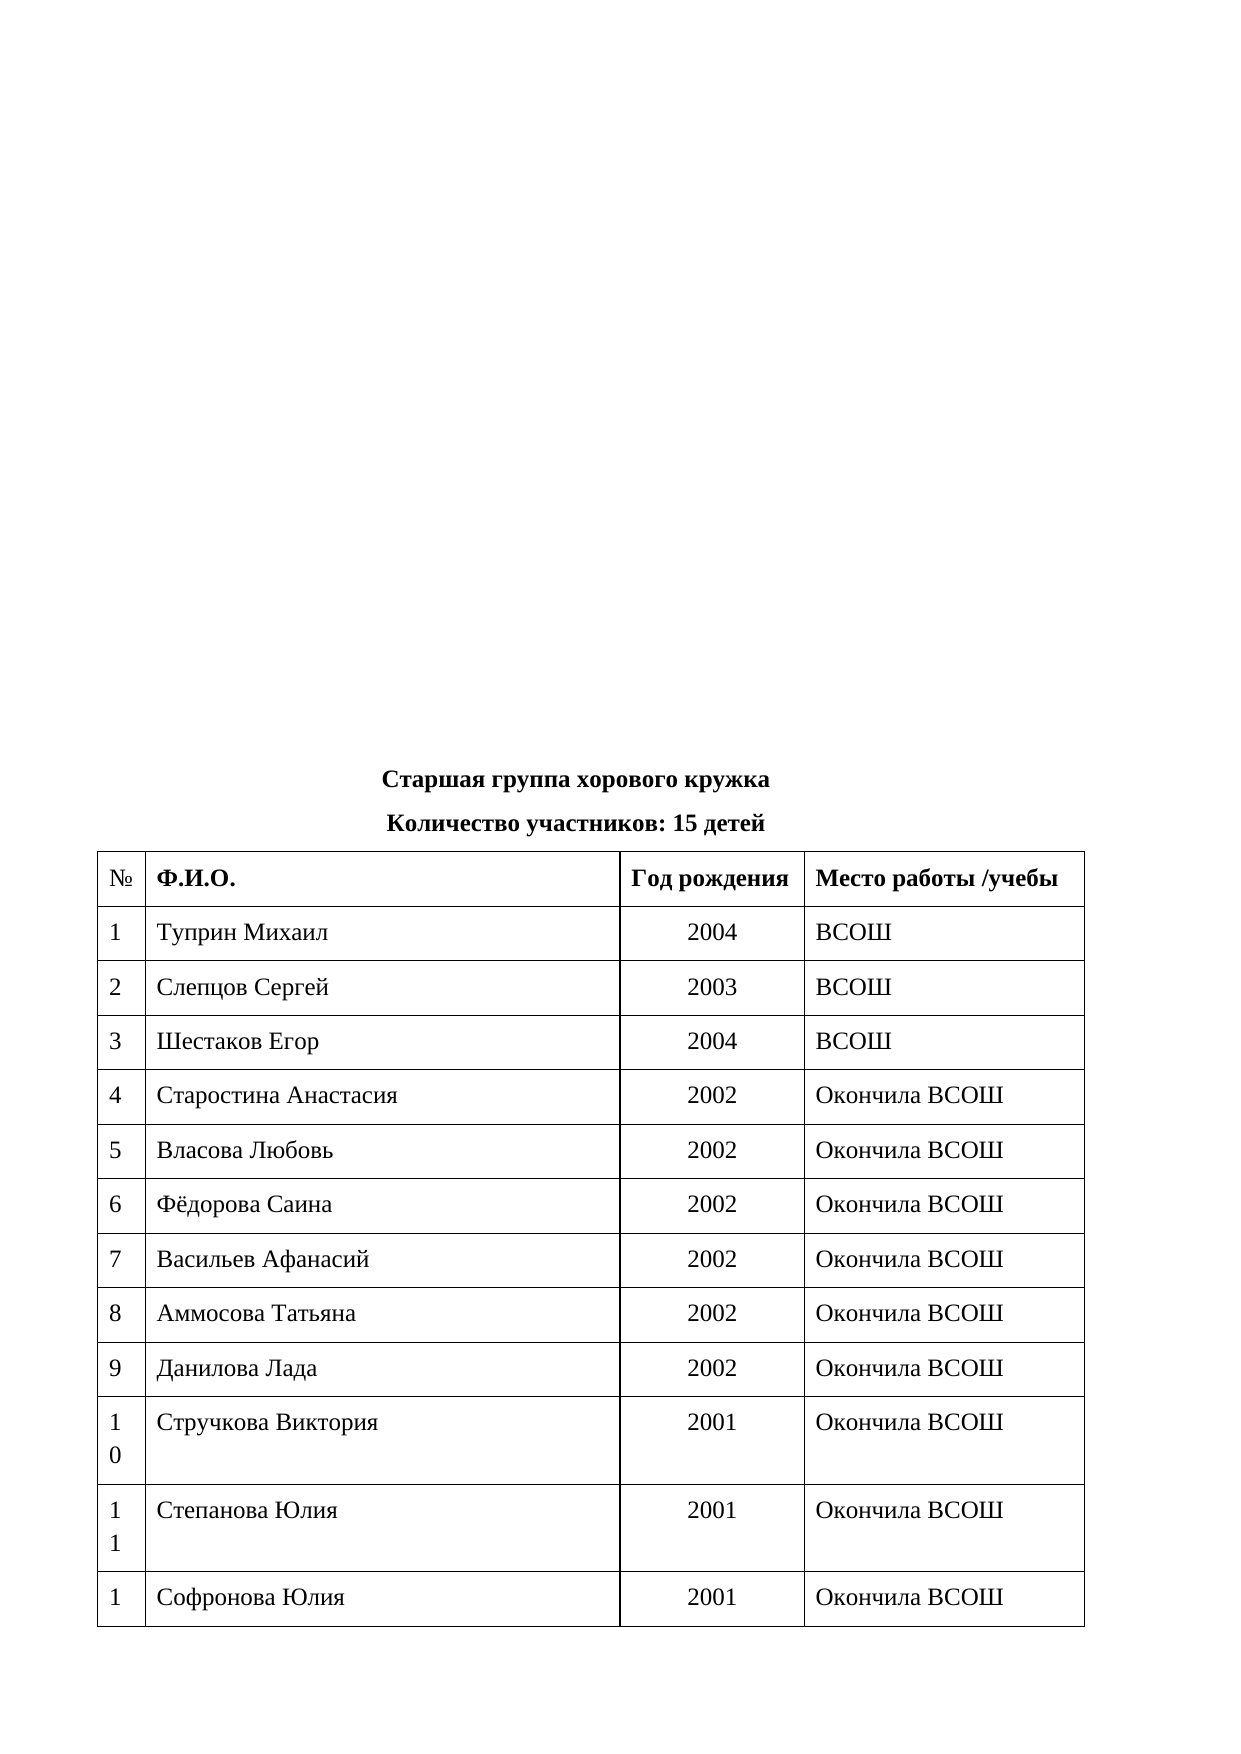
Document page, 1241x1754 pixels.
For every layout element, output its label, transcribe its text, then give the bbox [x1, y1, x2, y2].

table_cell Окончила ВСОШ [805, 1179, 1084, 1233]
table_cell Окончила ВСОШ [805, 1572, 1084, 1626]
text Количество участников: 15 детей [88, 808, 1063, 837]
table_header № [98, 852, 145, 906]
table_cell 10 [98, 1397, 145, 1483]
table_cell 2002 [621, 1125, 804, 1178]
table_cell Окончила ВСОШ [805, 1343, 1084, 1396]
table_cell Васильев Афанасий [146, 1234, 619, 1287]
table_cell 2002 [621, 1070, 804, 1124]
table_cell 12 [98, 1572, 145, 1626]
table_cell 11 [98, 1485, 145, 1571]
table_cell 6 [98, 1179, 145, 1233]
table_cell 9 [98, 1343, 145, 1396]
table_header Место работы /учебы [805, 852, 1084, 906]
table_cell 2002 [621, 1343, 804, 1396]
table_cell Окончила ВСОШ [805, 1125, 1084, 1178]
table_header Ф.И.О. [146, 852, 619, 906]
table_cell 2002 [621, 1234, 804, 1287]
table_cell Окончила ВСОШ [805, 1288, 1084, 1342]
table_cell 8 [98, 1288, 145, 1342]
table_cell 2001 [621, 1397, 804, 1483]
table_cell Данилова Лада [146, 1343, 619, 1396]
text Старшая группа хорового кружка [88, 764, 1063, 793]
table_cell 7 [98, 1234, 145, 1287]
table_cell 2001 [621, 1572, 804, 1626]
table_cell Степанова Юлия [146, 1485, 619, 1571]
table_cell 5 [98, 1125, 145, 1178]
table_cell ВСОШ [805, 907, 1084, 960]
table_cell 2 [98, 961, 145, 1015]
table_cell 4 [98, 1070, 145, 1124]
table_cell Окончила ВСОШ [805, 1234, 1084, 1287]
table_cell 2004 [621, 1016, 804, 1069]
table_cell 2002 [621, 1288, 804, 1342]
table_cell ВСОШ [805, 1016, 1084, 1069]
table_header Год рождения [621, 852, 804, 906]
table_cell Шестаков Егор [146, 1016, 619, 1069]
table_cell 2002 [621, 1179, 804, 1233]
table_cell Аммосова Татьяна [146, 1288, 619, 1342]
table_cell 2001 [621, 1485, 804, 1571]
table_cell Софронова Юлия [146, 1572, 619, 1626]
table_cell ВСОШ [805, 961, 1084, 1015]
table_cell 3 [98, 1016, 145, 1069]
table_cell Старостина Анастасия [146, 1070, 619, 1124]
table_cell Окончила ВСОШ [805, 1070, 1084, 1124]
table_cell Окончила ВСОШ [805, 1397, 1084, 1483]
table_cell Фёдорова Саина [146, 1179, 619, 1233]
table_cell 2003 [621, 961, 804, 1015]
table_cell Власова Любовь [146, 1125, 619, 1178]
table_cell 2004 [621, 907, 804, 960]
table_cell Туприн Михаил [146, 907, 619, 960]
table_cell 1 [98, 907, 145, 960]
table_cell Стручкова Виктория [146, 1397, 619, 1483]
table_cell Окончила ВСОШ [805, 1485, 1084, 1571]
table_cell Слепцов Сергей [146, 961, 619, 1015]
